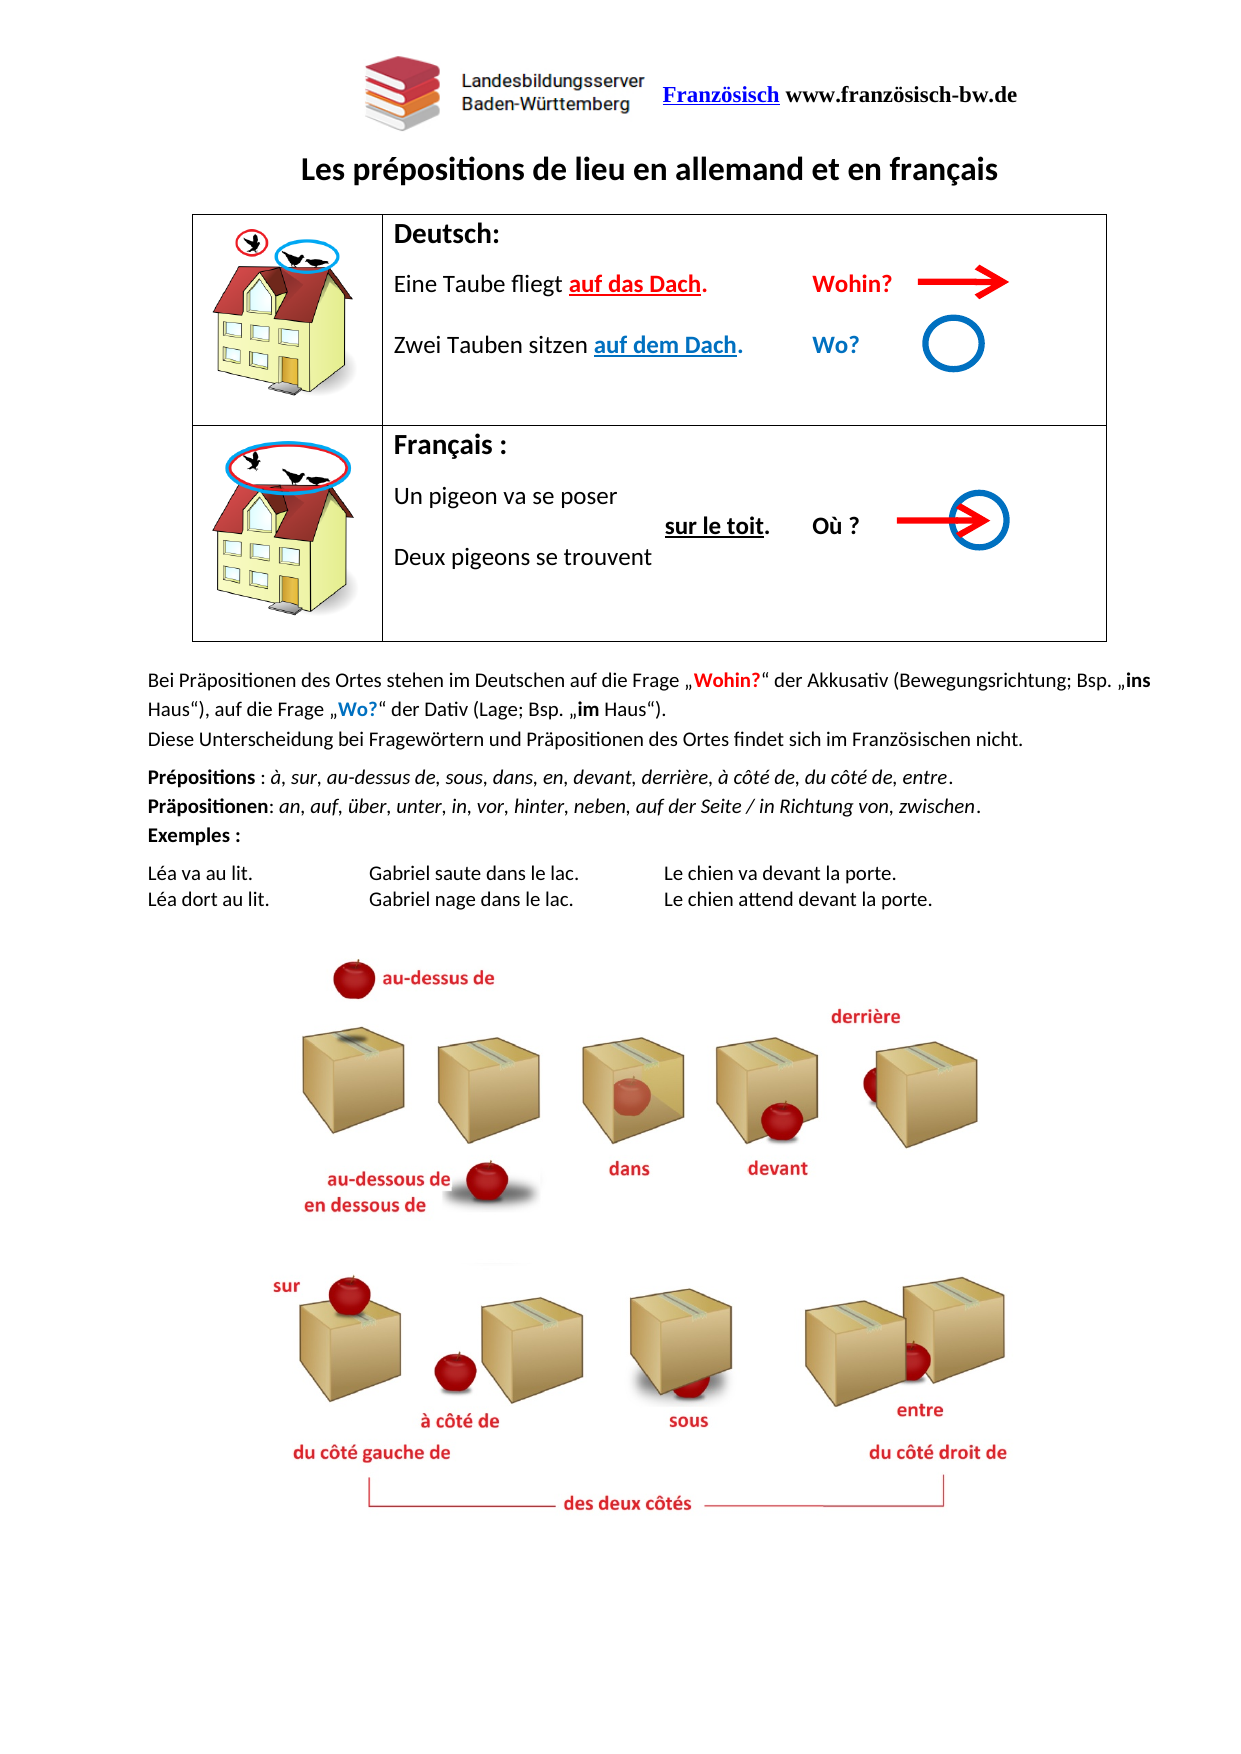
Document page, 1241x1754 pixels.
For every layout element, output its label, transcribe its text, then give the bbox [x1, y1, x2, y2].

picture [353, 42, 658, 141]
table_cell Français : Un pigeon va se poser sur le toit. Où ? Deux pigeons se trouvent [383, 426, 1106, 641]
text Bei Präpositionen des Ortes stehen im Deutschen auf die Frage „Wohin?“ der Akkusativ (Bewegungsrichtung; Bsp. „ins Haus“), auf die Frage „Wo?“ der Dativ (Lage; Bsp. „im Haus“). [148, 667, 1152, 722]
table_cell [193, 426, 382, 641]
text Diese Unterscheidung bei Fragewörtern und Präpositionen des Ortes findet sich im Französischen nicht. [148, 726, 1152, 751]
table_header [136, 911, 1163, 1561]
text Léa va au lit. Gabriel saute dans le lac. Le chien va devant la porte. [148, 860, 1152, 886]
picture [226, 948, 1054, 1531]
text Präpositionen: an, auf, über, unter, in, vor, hinter, neben, auf der Seite / in Richtung von, zwischen. [148, 793, 1152, 818]
text Les prépositions de lieu en allemand et en français [148, 148, 1152, 188]
text Exemples : [148, 822, 1152, 848]
picture [210, 229, 365, 400]
picture [210, 436, 366, 616]
table_header Deutsch: Eine Taube fliegt auf das Dach. Wohin? Zwei Tauben sitzen auf dem Dach. Wo? [383, 215, 1106, 425]
text Prépositions : à, sur, au-dessus de, sous, dans, en, devant, derrière, à côté de, du côté de, entre. [148, 764, 1152, 789]
text Léa dort au lit. Gabriel nage dans le lac. Le chien attend devant la porte. [148, 886, 1152, 911]
table_header [193, 215, 382, 425]
